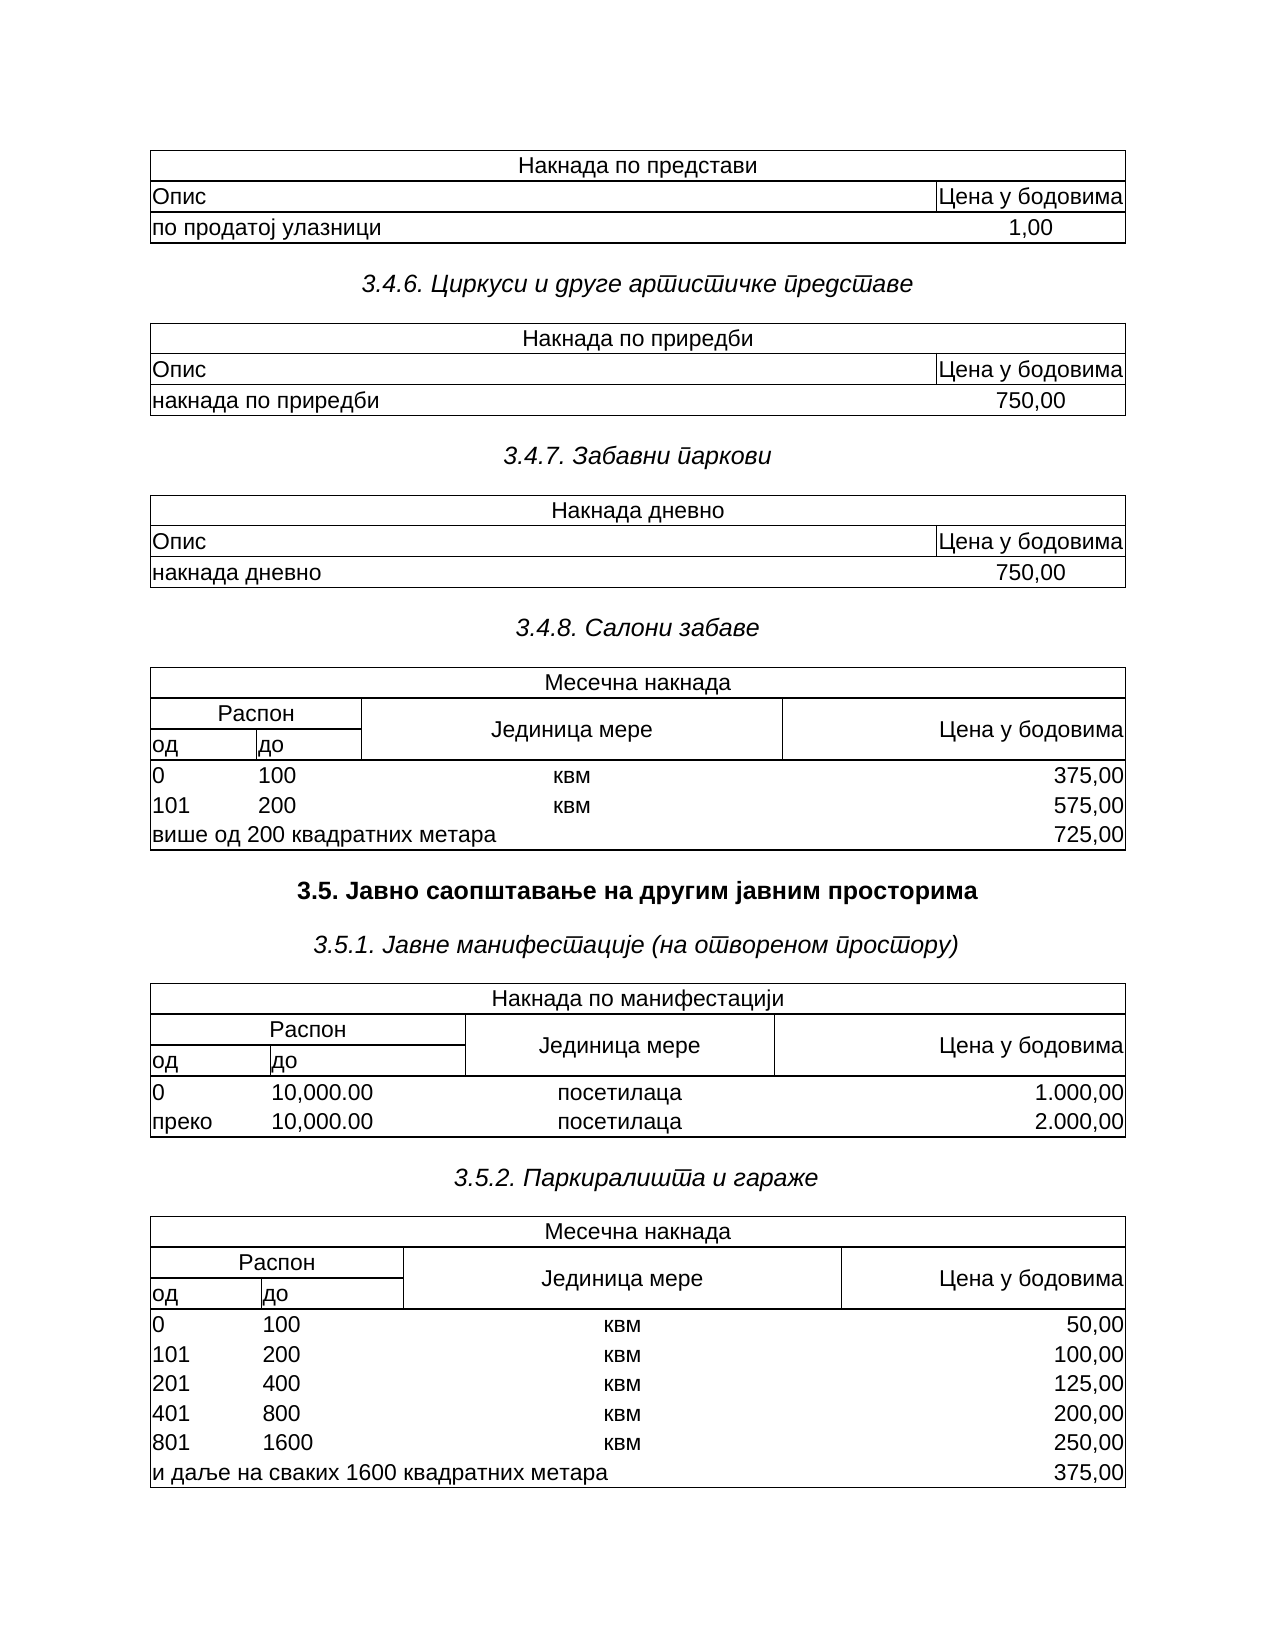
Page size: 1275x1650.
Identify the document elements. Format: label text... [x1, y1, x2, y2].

table_cell 250,00 [841, 1428, 1125, 1457]
table_cell 10,000.00 [270, 1106, 465, 1136]
table_cell Цена у бодовима [937, 526, 1125, 556]
table_cell 1.000,00 [774, 1077, 1125, 1106]
table_header Накнада дневно [151, 496, 1125, 525]
table_cell 1,00 [936, 213, 1125, 242]
table_cell квм [361, 761, 782, 790]
text 3.4.6. Циркуси и друге артистичке представе [150, 269, 1125, 297]
table_cell 0 [151, 1310, 261, 1339]
table_cell 375,00 [841, 1457, 1125, 1487]
table_cell 801 [151, 1428, 261, 1457]
table_cell квм [403, 1339, 841, 1369]
table_cell 200 [261, 1339, 403, 1369]
table_cell накнада дневно [151, 557, 936, 587]
table_cell 50,00 [841, 1310, 1125, 1339]
table_cell Опис [151, 526, 936, 556]
table_cell Цена у бодовима [937, 354, 1125, 383]
table_cell посетилаца [465, 1077, 774, 1106]
table_cell Цена у бодовима [775, 1015, 1125, 1075]
table_cell 401 [151, 1398, 261, 1428]
table_cell 0 [151, 1077, 270, 1106]
table_cell 200,00 [841, 1398, 1125, 1428]
table_cell Опис [151, 354, 936, 383]
table_cell 0 [151, 761, 256, 790]
table_cell 800 [261, 1398, 403, 1428]
table_cell Опис [151, 182, 936, 211]
table_header Накнада по приредби [151, 324, 1125, 352]
table_cell Јединица мере [466, 1015, 774, 1075]
table_cell Јединица мере [362, 699, 782, 759]
table_cell 125,00 [841, 1369, 1125, 1398]
table_header Накнада по представи [151, 151, 1125, 180]
table_cell квм [403, 1369, 841, 1398]
table_cell квм [361, 790, 782, 820]
table_cell од [151, 1046, 270, 1075]
table_cell 200 [256, 790, 361, 820]
table_cell до [262, 1279, 403, 1308]
table_cell 1600 [261, 1428, 403, 1457]
table_cell Цена у бодовима [937, 182, 1125, 211]
table_header Месечна накнада [151, 668, 1125, 697]
table_cell до [257, 730, 361, 759]
table_cell 725,00 [782, 820, 1125, 849]
table_cell квм [403, 1310, 841, 1339]
table_cell накнада по приредби [151, 385, 936, 414]
table_cell 100 [261, 1310, 403, 1339]
table_cell 400 [261, 1369, 403, 1398]
table_cell до [271, 1046, 465, 1075]
table_cell 101 [151, 1339, 261, 1369]
table_cell по продатој улазници [151, 213, 936, 242]
table_cell 750,00 [936, 385, 1125, 414]
table_cell 100 [256, 761, 361, 790]
table_cell квм [403, 1428, 841, 1457]
text 3.5.2. Паркиралишта и гараже [150, 1162, 1125, 1191]
text 3.5.1. Јавне манифестације (на отвореном простору) [150, 929, 1125, 958]
table_header Накнада по манифестацији [151, 984, 1125, 1013]
table_cell Цена у бодовима [783, 699, 1125, 759]
table_cell квм [403, 1398, 841, 1428]
table_cell преко [151, 1106, 270, 1136]
table_cell и даље на сваких 1600 квадратних метара [151, 1457, 841, 1487]
table_cell Цена у бодовима [842, 1248, 1125, 1308]
table_cell од [151, 1279, 261, 1308]
table_cell 201 [151, 1369, 261, 1398]
table_cell 10,000.00 [270, 1077, 465, 1106]
table_cell 101 [151, 790, 256, 820]
table_header Месечна накнада [151, 1217, 1125, 1246]
table_cell 375,00 [782, 761, 1125, 790]
table_cell 575,00 [782, 790, 1125, 820]
text 3.4.7. Забавни паркови [150, 441, 1125, 470]
table_cell 750,00 [936, 557, 1125, 587]
table_cell Распон [151, 1015, 465, 1044]
table_cell од [151, 730, 256, 759]
text 3.5. Јавно саопштавање на другим јавним просторима [150, 876, 1125, 904]
text 3.4.8. Салони забаве [150, 613, 1125, 642]
table_cell Распон [151, 699, 361, 728]
table_cell посетилаца [465, 1106, 774, 1136]
table_cell Распон [151, 1248, 403, 1277]
table_cell више од 200 квадратних метара [151, 820, 782, 849]
table_cell Јединица мере [404, 1248, 841, 1308]
table_cell 100,00 [841, 1339, 1125, 1369]
table_cell 2.000,00 [774, 1106, 1125, 1136]
